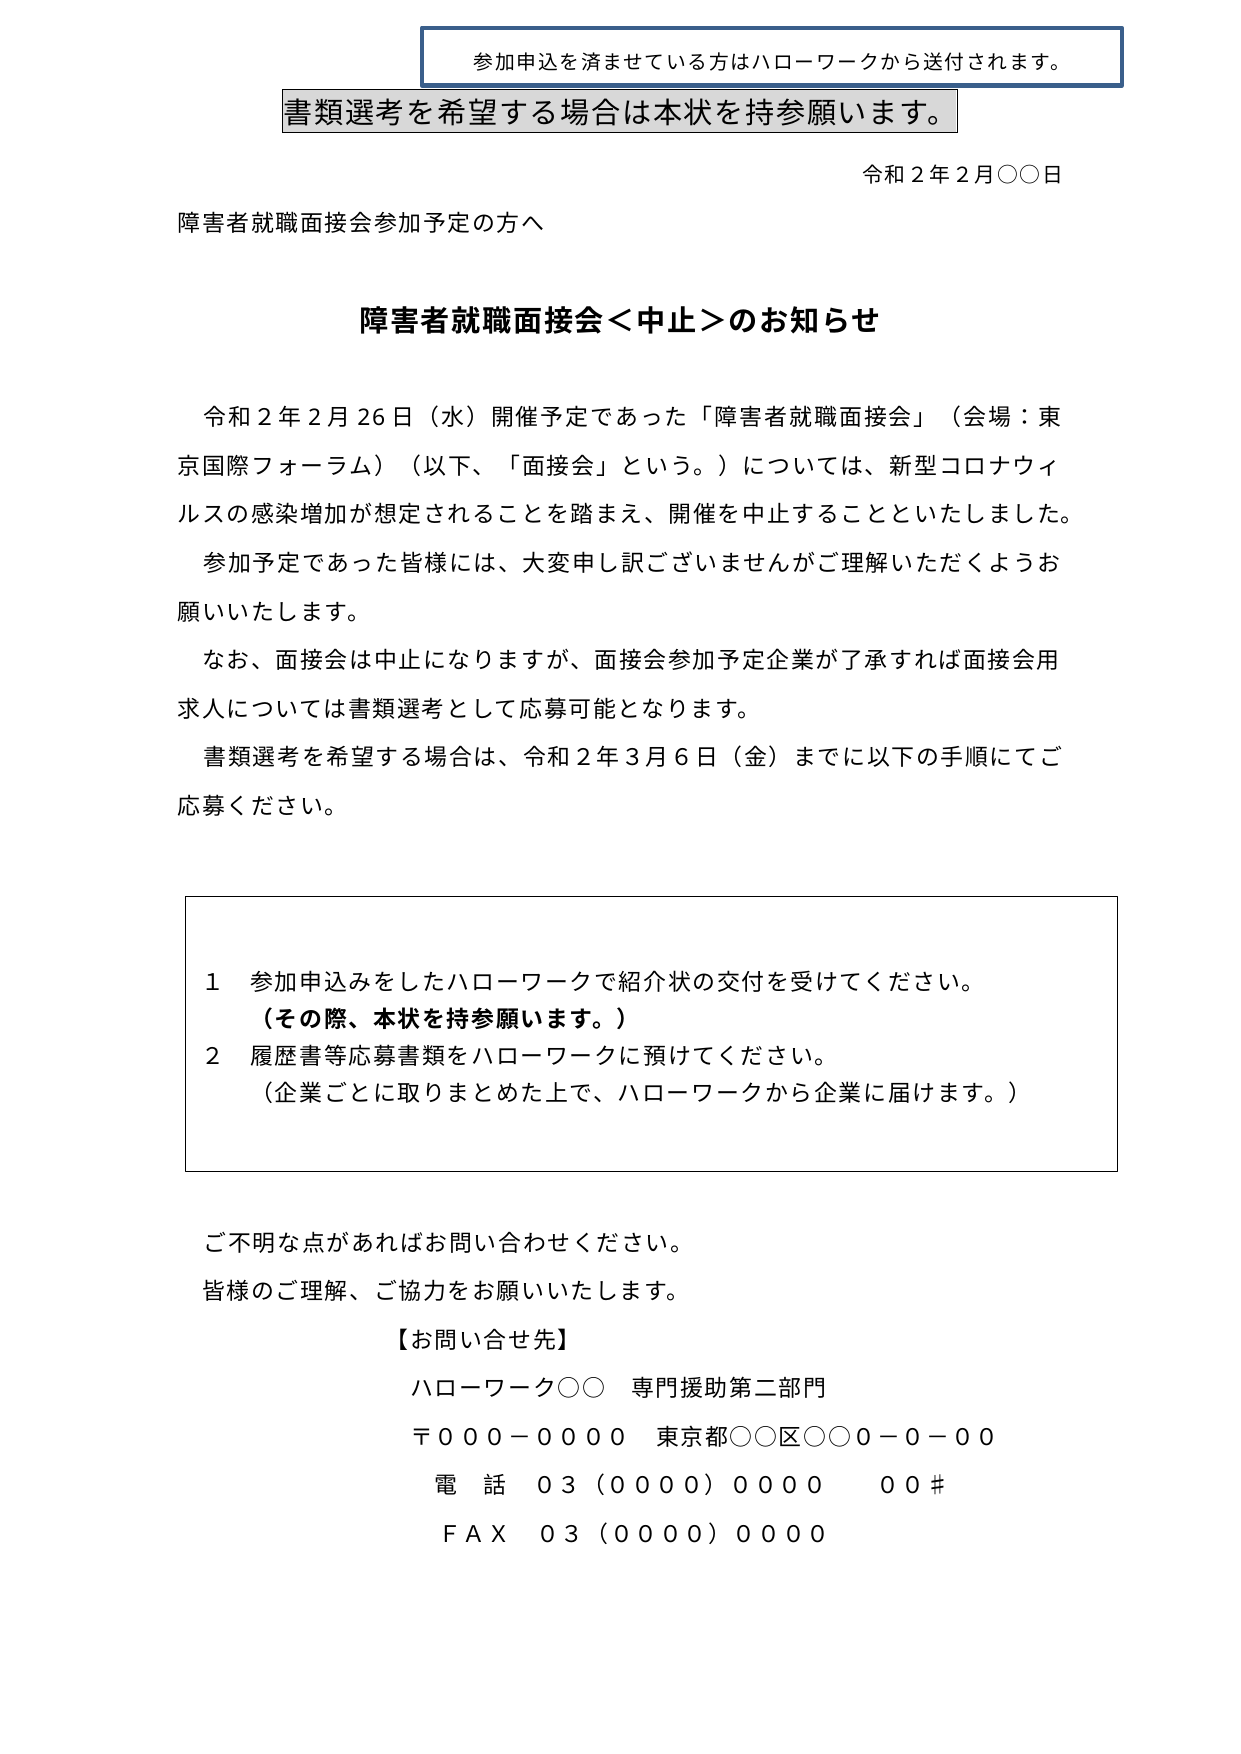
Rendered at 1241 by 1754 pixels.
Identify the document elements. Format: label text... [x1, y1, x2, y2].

text 〒０００－００００ 東京都○○区○○０－０－００ [385, 1411, 1063, 1459]
text ＦＡＸ ０３（００００）００００ [385, 1508, 1063, 1557]
text 障害者就職面接会参加予定の方へ [177, 197, 1063, 246]
text 電 話 ０３（００００）００００ ００♯ [385, 1459, 1063, 1508]
text 令和２年2月26日（水）開催予定であった「障害者就職面接会」（会場：東京国際フォーラム）（以下、「面接会」という。）については、新型コロナウィルスの感染増加が想定されることを踏まえ、開催を中止することといたしました。 [177, 392, 1063, 537]
text ご不明な点があればお問い合わせください。 [177, 1217, 1063, 1265]
text 令和２年２月○○日 [177, 149, 1063, 197]
text 皆様のご理解、ご協力をお願いいたします。 [177, 1265, 1063, 1314]
text ハローワーク○○ 専門援助第二部門 [385, 1362, 1063, 1411]
text 書類選考を希望する場合は、令和２年３月６日（金）までに以下の手順にてご応募ください。 [177, 731, 1063, 828]
text なお、面接会は中止になりますが、面接会参加予定企業が了承すれば面接会用求人については書類選考として応募可能となります。 [177, 634, 1063, 731]
text 【お問い合せ先】 [385, 1314, 1063, 1362]
text 障害者就職面接会＜中止＞のお知らせ [177, 294, 1063, 343]
text 参加予定であった皆様には、大変申し訳ございませんがご理解いただくようお願いいたします。 [177, 537, 1063, 634]
